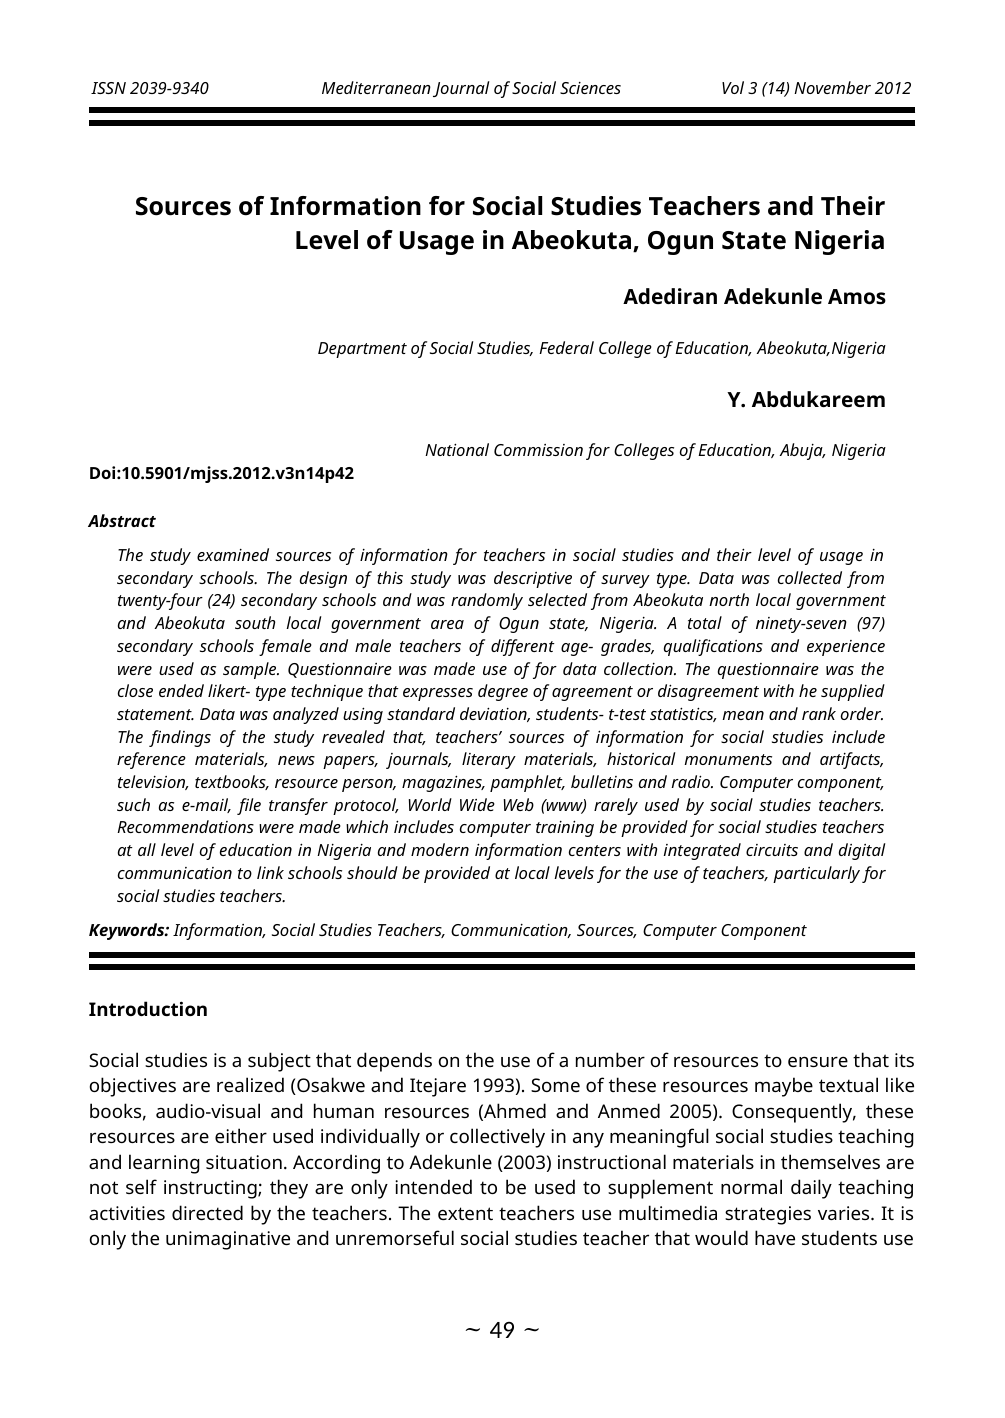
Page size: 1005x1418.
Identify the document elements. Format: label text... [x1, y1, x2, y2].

text Y. Abdukareem [89, 385, 886, 413]
text National Commission for Colleges of Education, Abuja, Nigeria [89, 439, 886, 461]
text Sources of Information for Social Studies Teachers and Their [89, 189, 886, 223]
text Keywords: Information, Social Studies Teachers, Communication, Sources, Computer Component [89, 918, 915, 941]
title Abstract [89, 509, 915, 532]
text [89, 1047, 915, 1251]
text The study examined sources of information for teachers in social studies and their level of usage in secondary schools. The design of this study was descriptive of survey type. Data was collected from twenty-four (24) secondary schools and was randomly selected from Abeokuta north local government and Abeokuta south local government area of Ogun state, Nigeria. A total of ninety-seven (97) secondary schools female and male teachers of different age- grades, qualifications and experience were used as sample. Questionnaire was made use of for data collection. The questionnaire was the close ended likert- type technique that expresses degree of agreement or disagreement with he supplied statement. Data was analyzed using standard deviation, students- t-test statistics, mean and rank order. The findings of the study revealed that, teachers’ sources of information for social studies include reference materials, news papers, journals, literary materials, historical monuments and artifacts, television, textbooks, resource person, magazines, pamphlet, bulletins and radio. Computer component, such as e-mail, file transfer protocol, World Wide Web (www) rarely used by social studies teachers. Recommendations were made which includes computer training be provided for social studies teachers at all level of education in Nigeria and modern information centers with integrated circuits and digital communication to link schools should be provided at local levels for the use of teachers, particularly for social studies teachers. [117, 544, 886, 907]
text Department of Social Studies, Federal College of Education, Abeokuta,Nigeria [89, 336, 886, 359]
text Adediran Adekunle Amos [89, 282, 886, 311]
text Level of Usage in Abeokuta, Ogun State Nigeria [89, 223, 886, 257]
text Introduction [89, 996, 915, 1021]
text Doi:10.5901/mjss.2012.v3n14p42 [89, 461, 886, 484]
